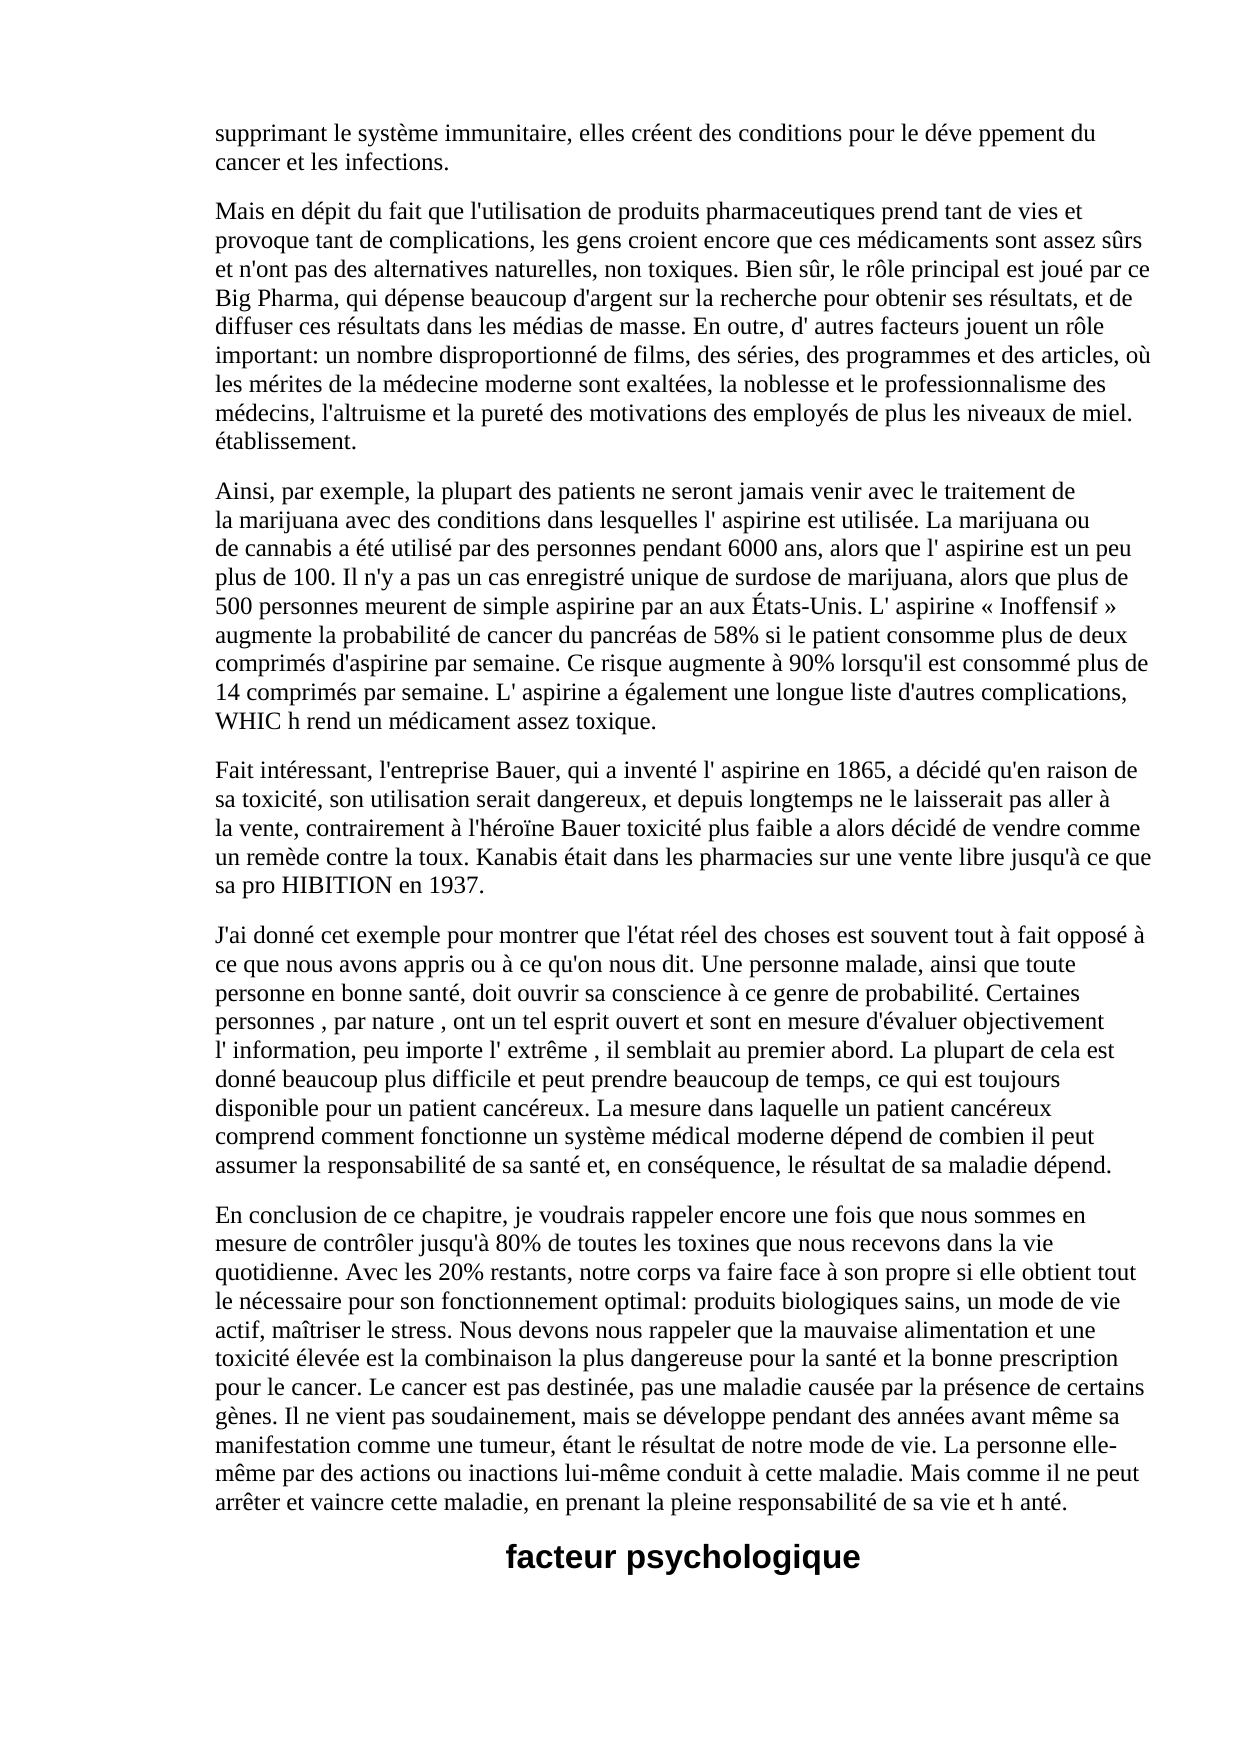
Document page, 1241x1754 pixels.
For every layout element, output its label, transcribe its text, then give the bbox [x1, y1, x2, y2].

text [215, 118, 1152, 176]
text J'ai donné cet exemple pour montrer que l'état réel des choses est souvent tout à fait opposé à ce que nous avons appris ou à ce qu'on nous dit. Une personne malade, ainsi que toute personne en bonne santé, doit ouvrir sa conscience à ce genre de probabilité. Certaines personnes , par nature , ont un tel esprit ouvert et sont en mesure d'évaluer objectivement l' information, peu importe l' extrême , il semblait au premier abord. La plupart de cela est donné beaucoup plus difficile et peut prendre beaucoup de temps, ce qui est toujours disponible pour un patient cancéreux. La mesure dans laquelle un patient cancéreux comprend comment fonctionne un système médical moderne dépend de combien il peut assumer la responsabilité de sa santé et, en conséquence, le résultat de sa maladie dépend. [215, 920, 1152, 1179]
text Ainsi, par exemple, la plupart des patients ne seront jamais venir avec le traitement de la marijuana avec des conditions dans lesquelles l' aspirine est utilisée. La marijuana ou de cannabis a été utilisé par des personnes pendant 6000 ans, alors que l' aspirine est un peu plus de 100. Il n'y a pas un cas enregistré unique de surdose de marijuana, alors que plus de 500 personnes meurent de simple aspirine par an aux États-Unis. L' aspirine « Inoffensif » augmente la probabilité de cancer du pancréas de 58% si le patient consomme plus de deux comprimés d'aspirine par semaine. Ce risque augmente à 90% lorsqu'il est consommé plus de 14 comprimés par semaine. L' aspirine a également une longue liste d'autres complications, WHIC h rend un médicament assez toxique. [215, 476, 1152, 735]
text facteur psychologique [215, 1537, 1152, 1575]
text Fait intéressant, l'entreprise Bauer, qui a inventé l' aspirine en 1865, a décidé qu'en raison de sa toxicité, son utilisation serait dangereux, et depuis longtemps ne le laisserait pas aller à la vente, contrairement à l'héroïne Bauer toxicité plus faible a alors décidé de vendre comme un remède contre la toux. Kanabis était dans les pharmacies sur une vente libre jusqu'à ce que sa pro HIBITION en 1937. [215, 756, 1152, 899]
text En conclusion de ce chapitre, je voudrais rappeler encore une fois que nous sommes en mesure de contrôler jusqu'à 80% de toutes les toxines que nous recevons dans la vie quotidienne. Avec les 20% restants, notre corps va faire face à son propre si elle obtient tout le nécessaire pour son fonctionnement optimal: produits biologiques sains, un mode de vie actif, maîtriser le stress. Nous devons nous rappeler que la mauvaise alimentation et une toxicité élevée est la combinaison la plus dangereuse pour la santé et la bonne prescription pour le cancer. Le cancer est pas destinée, pas une maladie causée par la présence de certains gènes. Il ne vient pas soudainement, mais se développe pendant des années avant même sa manifestation comme une tumeur, étant le résultat de notre mode de vie. La personne elle-même par des actions ou inactions lui-même conduit à cette maladie. Mais comme il ne peut arrêter et vaincre cette maladie, en prenant la pleine responsabilité de sa vie et h anté. [215, 1200, 1152, 1516]
text Mais en dépit du fait que l'utilisation de produits pharmaceutiques prend tant de vies et provoque tant de complications, les gens croient encore que ces médicaments sont assez sûrs et n'ont pas des alternatives naturelles, non toxiques. Bien sûr, le rôle principal est joué par ce Big Pharma, qui dépense beaucoup d'argent sur la recherche pour obtenir ses résultats, et de diffuser ces résultats dans les médias de masse. En outre, d' autres facteurs jouent un rôle important: un nombre disproportionné de films, des séries, des programmes et des articles, où les mérites de la médecine moderne sont exaltées, la noblesse et le professionnalisme des médecins, l'altruisme et la pureté des motivations des employés de plus les niveaux de miel. établissement. [215, 196, 1152, 455]
